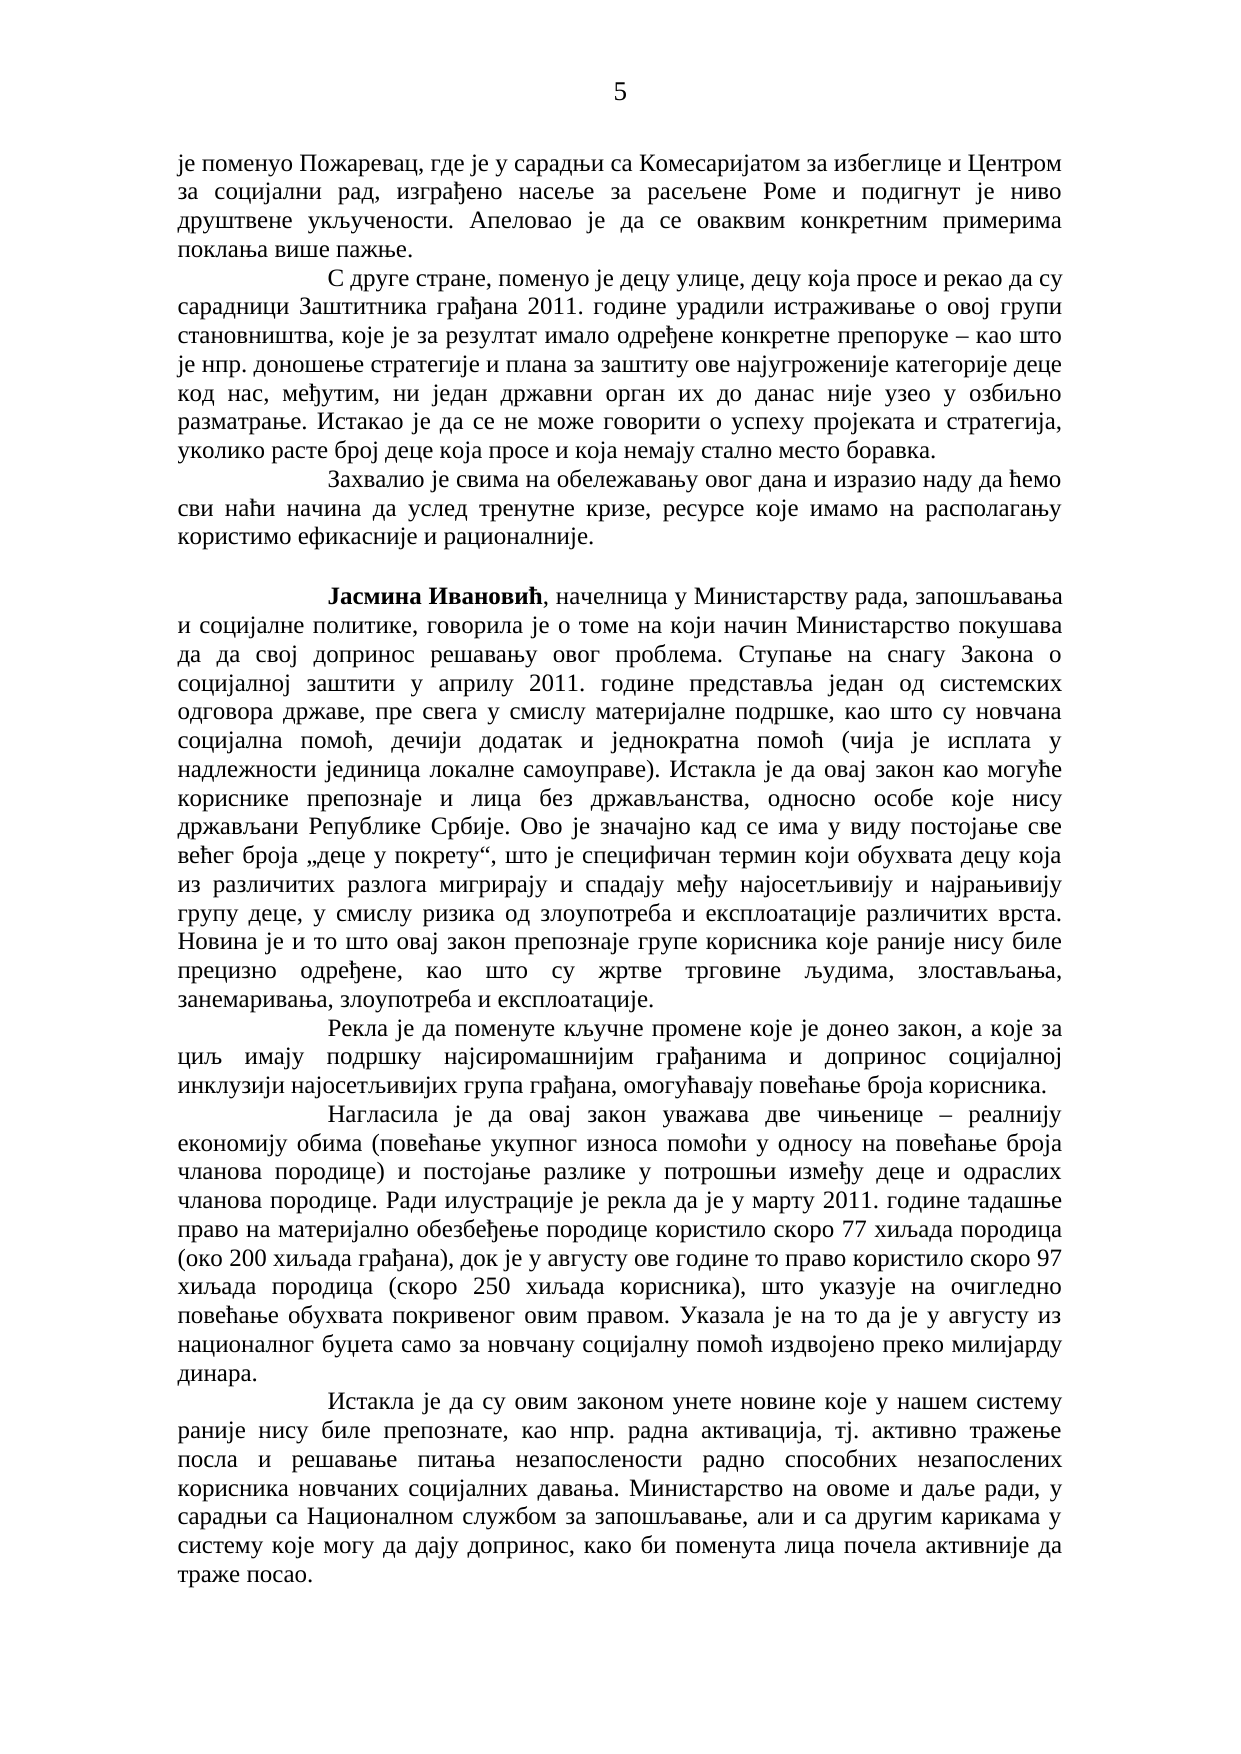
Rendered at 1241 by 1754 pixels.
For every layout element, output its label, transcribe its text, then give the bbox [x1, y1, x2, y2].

text Истакла је да су овим законом унете новине које у нашем систему раније нису биле препознате, као нпр. радна активација, тј. активно тражење посла и решавање питања незапослености радно способних незапослених корисника новчаних социјалних давања. Министарство на овоме и даље ради, у сарадњи са Националном службом за запошљавање, али и са другим карикама у систему које могу да дају допринос, како би поменута лица почела активније да траже посао. [177, 1386, 1063, 1588]
text Јасмина Ивановић, начелница у Министарству рада, запошљавања и социјалне политике, говорила је о томе на који начин Министарство покушава да да свој допринос решавању овог проблема. Ступање на снагу Закона о социјалној заштити у априлу 2011. године представља један од системских одговора државе, пре свега у смислу материјалне подршке, као што су новчана социјална помоћ, дечији додатак и једнократна помоћ (чија је исплата у надлежности јединица локалне самоуправе). Истакла је да овај закон као могуће кориснике препознаје и лица без држављанства, односно особе које нису држављани Републике Србије. Ово је значајно кад се има у виду постојање све већег броја „деце у покрету“, што је специфичан термин који обухвата децу која из различитих разлога мигрирају и спадају међу најосетљивију и најрањивију групу деце, у смислу ризика од злоупотреба и експлоатације различитих врста. Новина је и то што овај закон препознаје групе корисника које раније нису биле прецизно одређене, као што су жртве трговине људима, злостављања, занемаривања, злоупотреба и експлоатације. [177, 581, 1063, 1013]
text Рекла је да поменуте кључне промене које је донео закон, а које за циљ имају подршку најсиромашнијим грађанима и допринос социјалној инклузији најосетљивијих група грађана, омогућавају повећање броја корисника. [177, 1013, 1063, 1099]
text Нагласила је да овај закон уважава две чињенице – реалнију економију обима (повећање укупног износа помоћи у односу на повећање броја чланова породице) и постојање разлике у потрошњи између деце и одраслих чланова породице. Ради илустрације је рекла да је у марту 2011. године тадашње право на материјално обезбеђење породице користило скоро 77 хиљада породица (око 200 хиљада грађана), док је у августу ове године то право користило скоро 97 хиљада породица (скоро 250 хиљада корисника), што указује на очигледно повећање обухвата покривеног овим правом. Указала је на то да је у августу из националног буџета само за новчану социјалну помоћ издвојено преко милијарду динара. [177, 1099, 1063, 1386]
text С друге стране, поменуо је децу улице, децу која просе и рекао да су сарадници Заштитника грађана 2011. године урадили истраживање о овој групи становништва, које је за резултат имало одређене конкретне препоруке – као што је нпр. доношење стратегије и плана за заштиту ове најугроженије категорије деце код нас, међутим, ни један државни орган их до данас није узео у озбиљно разматрање. Истакао је да се не може говорити о успеху пројеката и стратегија, уколико расте број деце која просе и која немају стално место боравка. [177, 263, 1063, 464]
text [177, 148, 1063, 263]
text Захвалио је свима на обележавању овог дана и изразио наду да ћемо сви наћи начина да услед тренутне кризе, ресурсе које имамо на располагању користимо ефикасније и рационалније. [177, 464, 1063, 550]
